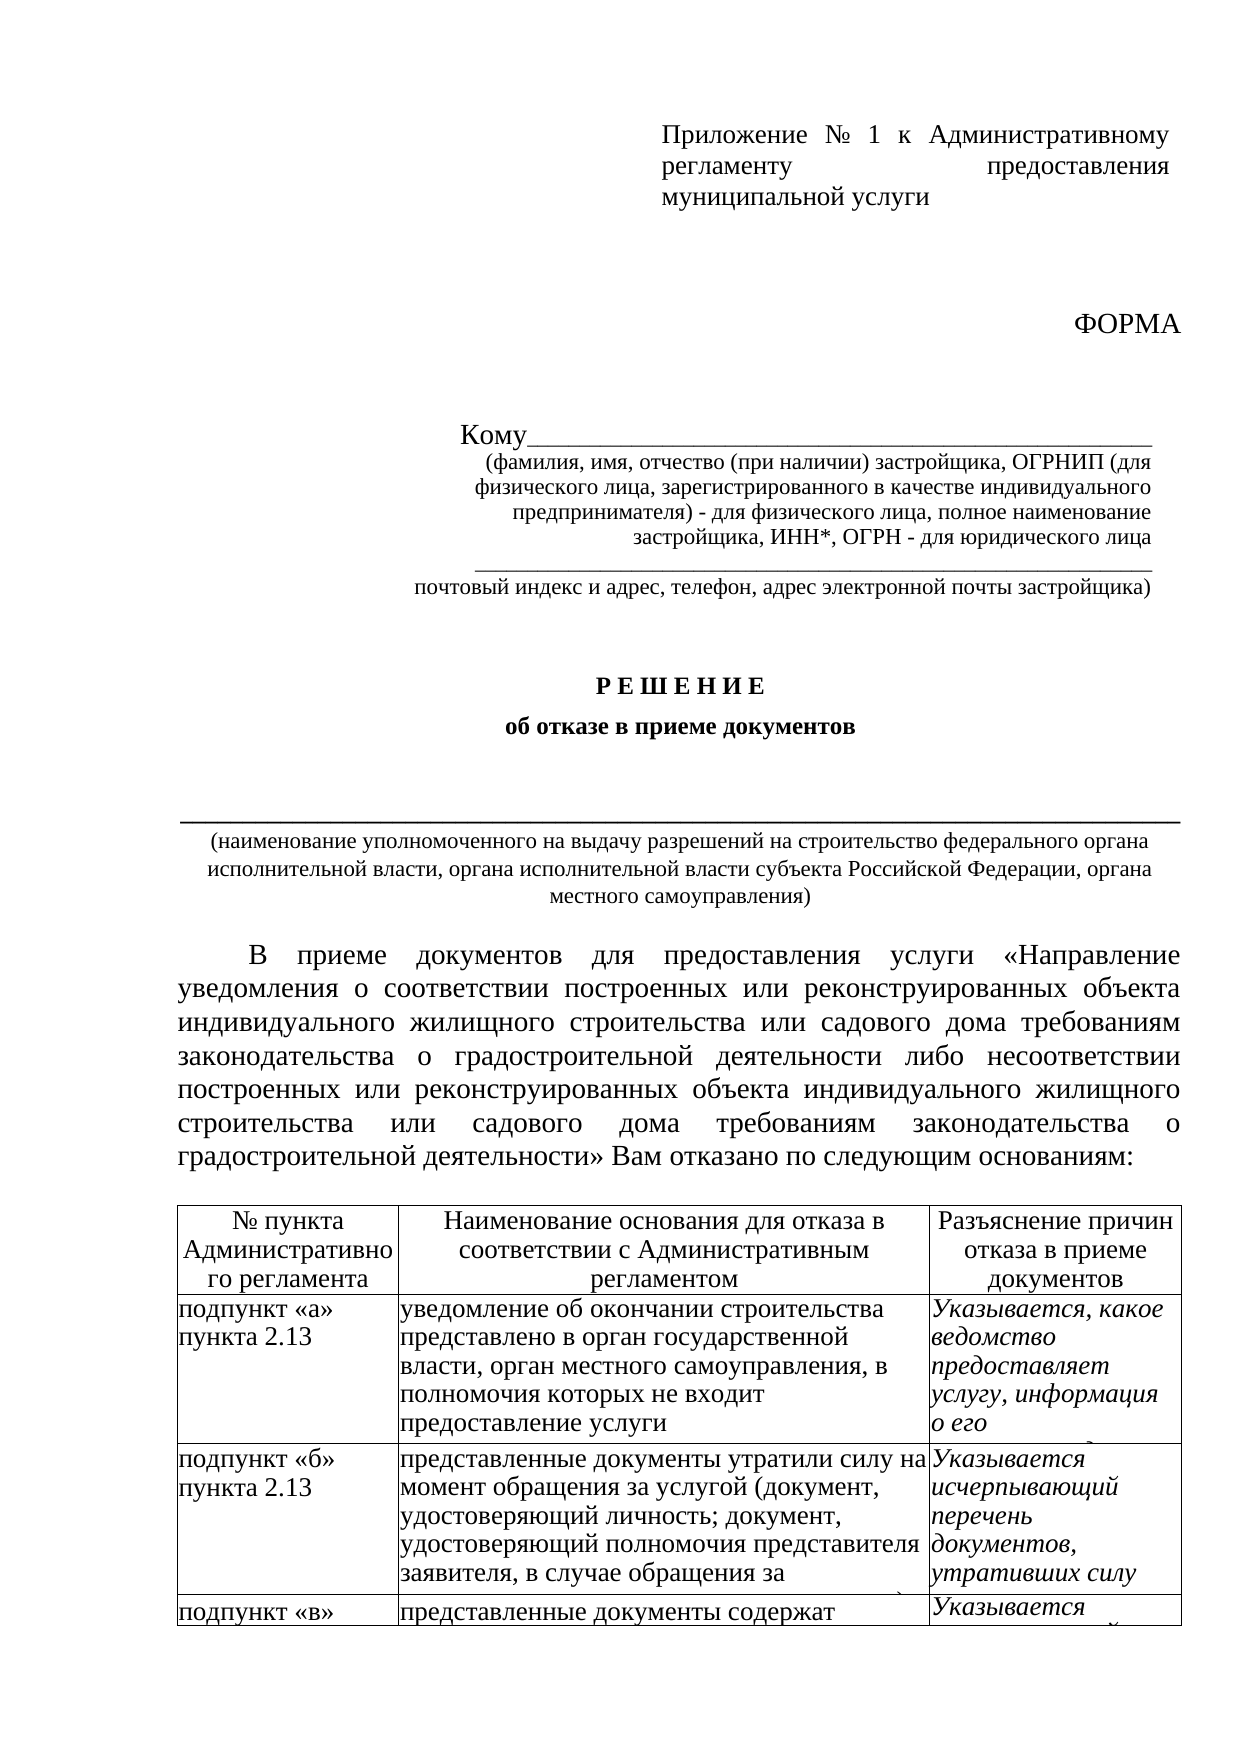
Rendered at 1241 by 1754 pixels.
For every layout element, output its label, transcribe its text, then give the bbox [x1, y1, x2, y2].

text предпринимателя) - для физического лица, полное наименование [177, 499, 1152, 524]
text Р Е Ш Е Н И Е [179, 672, 1181, 700]
table_cell подпункт «б» пункта 2.13 [178, 1444, 398, 1594]
text почтовый индекс и адрес, телефон, адрес электронной почты застройщика) [177, 574, 1152, 599]
table_header № пункта Административного регламента [178, 1206, 398, 1293]
text ________________________________________________________________________________ [179, 798, 1181, 826]
table_cell подпункт «в» [178, 1595, 398, 1625]
text Кому____________________________________________________________ [177, 399, 1152, 449]
text ФОРМА [177, 313, 1181, 339]
text физического лица, зарегистрированного в качестве индивидуального [177, 474, 1152, 499]
table_cell Указывается исчерпывающий [930, 1595, 1181, 1625]
table_cell уведомление об окончании строительства представлено в орган государственной власти, орган местного самоуправления, в полномочия которых не входит предоставление услуги [399, 1295, 929, 1443]
text (фамилия, имя, отчество (при наличии) застройщика, ОГРНИП (для [177, 449, 1152, 474]
table_header Приложение № 1 к Административному регламенту предоставления муниципальной услуги [650, 118, 1181, 212]
text _________________________________________________________________ [177, 549, 1152, 574]
table_cell подпункт «а» пункта 2.13 [178, 1295, 398, 1443]
table_header Наименование основания для отказа в соответствии с Административным регламентом [399, 1206, 929, 1293]
text В приеме документов для предоставления услуги «Направление уведомления о соответствии построенных или реконструированных объекта индивидуального жилищного строительства или садового дома требованиям законодательства о градостроительной деятельности либо несоответствии построенных или реконструированных объекта индивидуального жилищного строительства или садового дома требованиям законодательства о градостроительной деятельности» Вам отказано по следующим основаниям: [177, 937, 1181, 1172]
text (наименование уполномоченного на выдачу разрешений на строительство федерального органа исполнительной власти, органа исполнительной власти субъекта Российской Федерации, органа местного самоуправления) [179, 826, 1181, 909]
table_header Разъяснение причин отказа в приеме документов [930, 1206, 1181, 1293]
table_cell Указывается, какое ведомство предоставляет услугу, информация о его местонахождении [930, 1295, 1181, 1443]
table_cell Указывается исчерпывающий перечень документов, утративших силу [930, 1444, 1181, 1594]
text застройщика, ИНН*, ОГРН - для юридического лица [177, 524, 1152, 549]
text об отказе в приеме документов [179, 712, 1181, 740]
table_cell представленные документы утратили силу на момент обращения за услугой (документ, удостоверяющий личность; документ, удостоверяющий полномочия представителя заявителя, в случае обращения за предоставлением услуги указанным лицом) [399, 1444, 929, 1594]
table_cell представленные документы содержат [399, 1595, 929, 1625]
